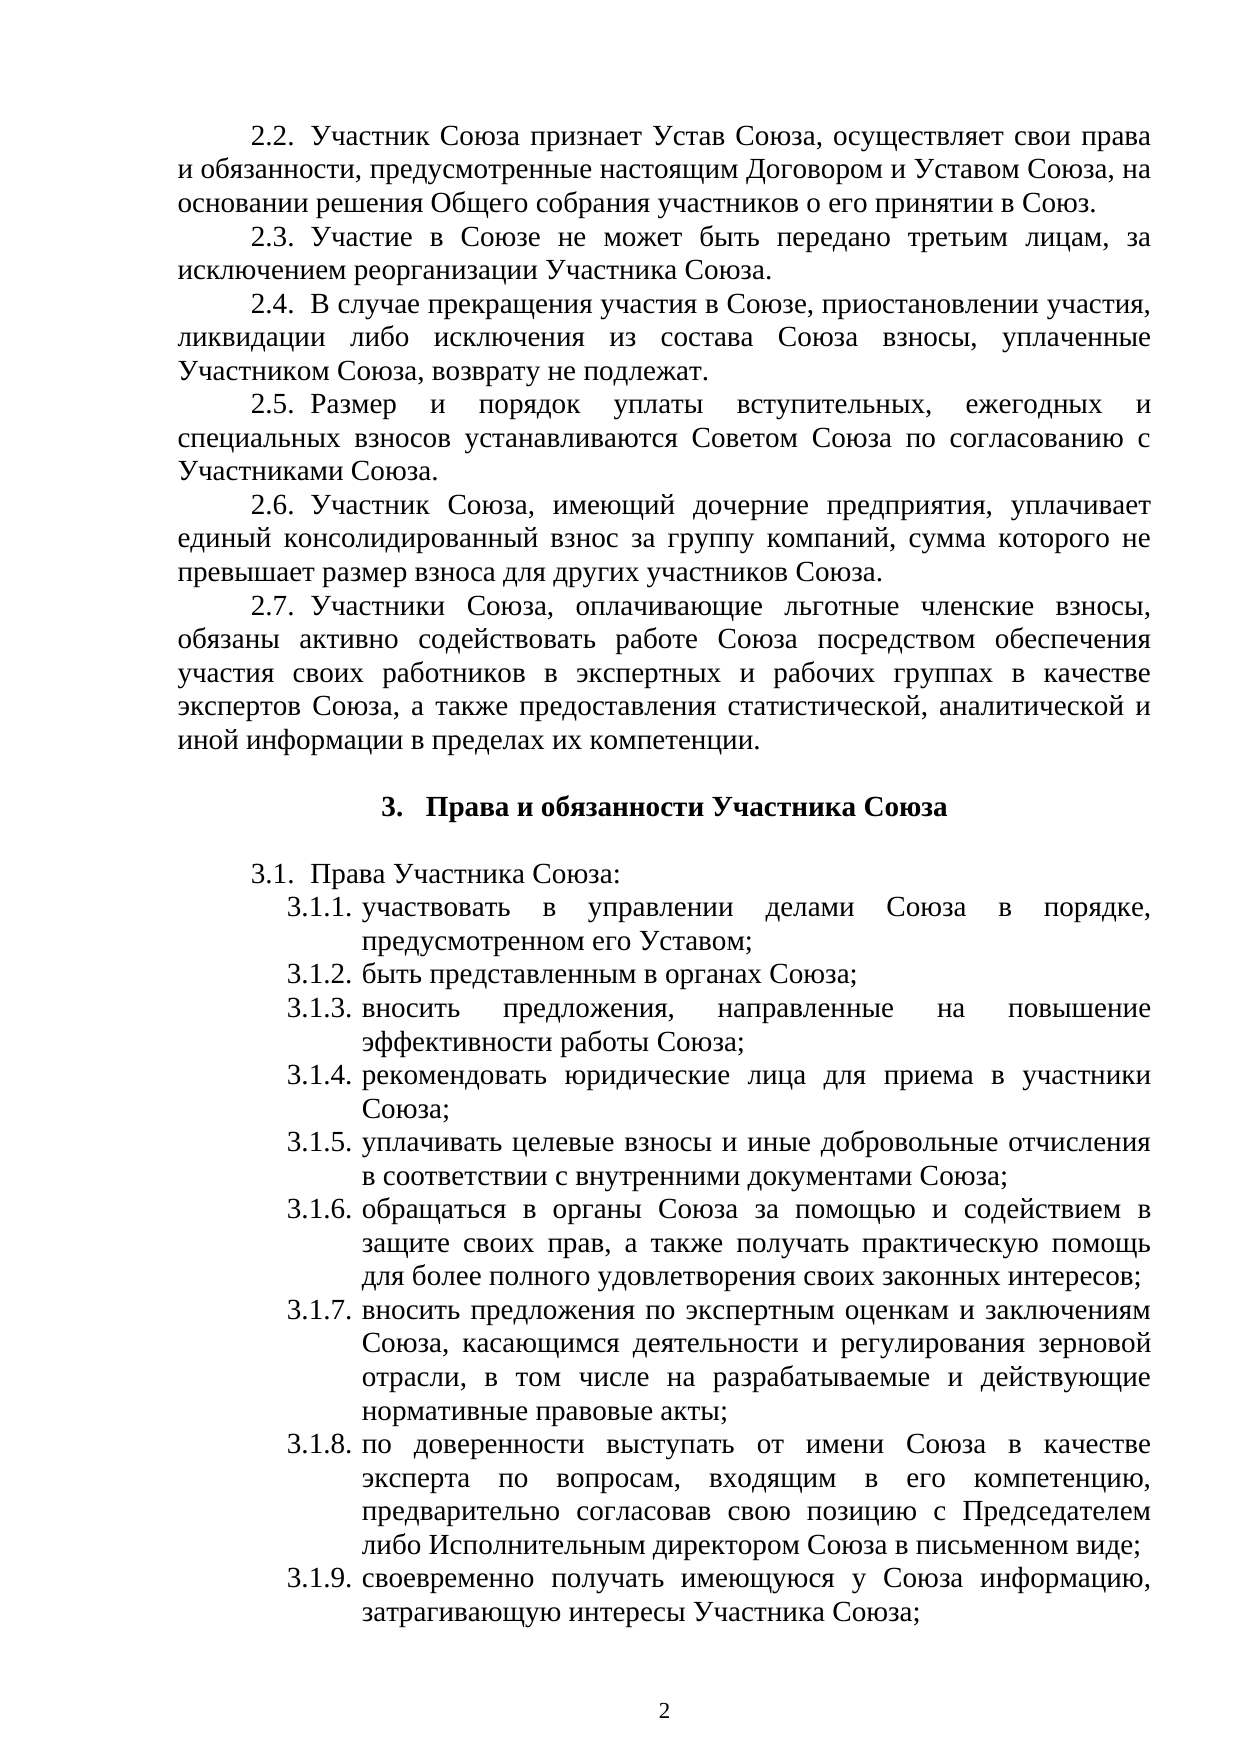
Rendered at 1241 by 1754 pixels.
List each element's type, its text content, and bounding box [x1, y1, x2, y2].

list вносить предложения, направленные на повышение эффективности работы Союза; [287, 990, 1152, 1057]
list уплачивать целевые взносы и иные добровольные отчисления в соответствии с внутренними документами Союза; [287, 1124, 1152, 1191]
list своевременно получать имеющуюся у Союза информацию, затрагивающую интересы Участника Союза; [287, 1560, 1152, 1627]
list вносить предложения по экспертным оценкам и заключениям Союза, касающимся деятельности и регулирования зерновой отрасли, в том числе на разрабатываемые и действующие нормативные правовые акты; [287, 1292, 1152, 1426]
list Участие в Союзе не может быть передано третьим лицам, за исключением реорганизации Участника Союза. [177, 219, 1152, 286]
list быть представленным в органах Союза; [287, 957, 1152, 990]
list Права Участника Союза: [251, 856, 1152, 889]
list рекомендовать юридические лица для приема в участники Союза; [287, 1057, 1152, 1124]
list участвовать в управлении делами Союза в порядке, предусмотренном его Уставом; [287, 889, 1152, 957]
list обращаться в органы Союза за помощью и содействием в защите своих прав, а также получать практическую помощь для более полного удовлетворения своих законных интересов; [287, 1191, 1152, 1292]
list Участники Союза, оплачивающие льготные членские взносы, обязаны активно содействовать работе Союза посредством обеспечения участия своих работников в экспертных и рабочих группах в качестве экспертов Союза, а также предоставления статистической, аналитической и иной информации в пределах их компетенции. [177, 588, 1152, 755]
list Участник Союза, имеющий дочерние предприятия, уплачивает единый консолидированный взнос за группу компаний, сумма которого не превышает размер взноса для других участников Союза. [177, 487, 1152, 588]
list Права и обязанности Участника Союза [177, 789, 1152, 822]
list по доверенности выступать от имени Союза в качестве эксперта по вопросам, входящим в его компетенцию, предварительно согласовав свою позицию с Председателем либо Исполнительным директором Союза в письменном виде; [287, 1426, 1152, 1560]
list Размер и порядок уплаты вступительных, ежегодных и специальных взносов устанавливаются Советом Союза по согласованию с Участниками Союза. [177, 386, 1152, 487]
list В случае прекращения участия в Союзе, приостановлении участия, ликвидации либо исключения из состава Союза взносы, уплаченные Участником Союза, возврату не подлежат. [177, 286, 1152, 386]
list Участник Союза признает Устав Союза, осуществляет свои права и обязанности, предусмотренные настоящим Договором и Уставом Союза, на основании решения Общего собрания участников о его принятии в Союз. [177, 118, 1152, 219]
